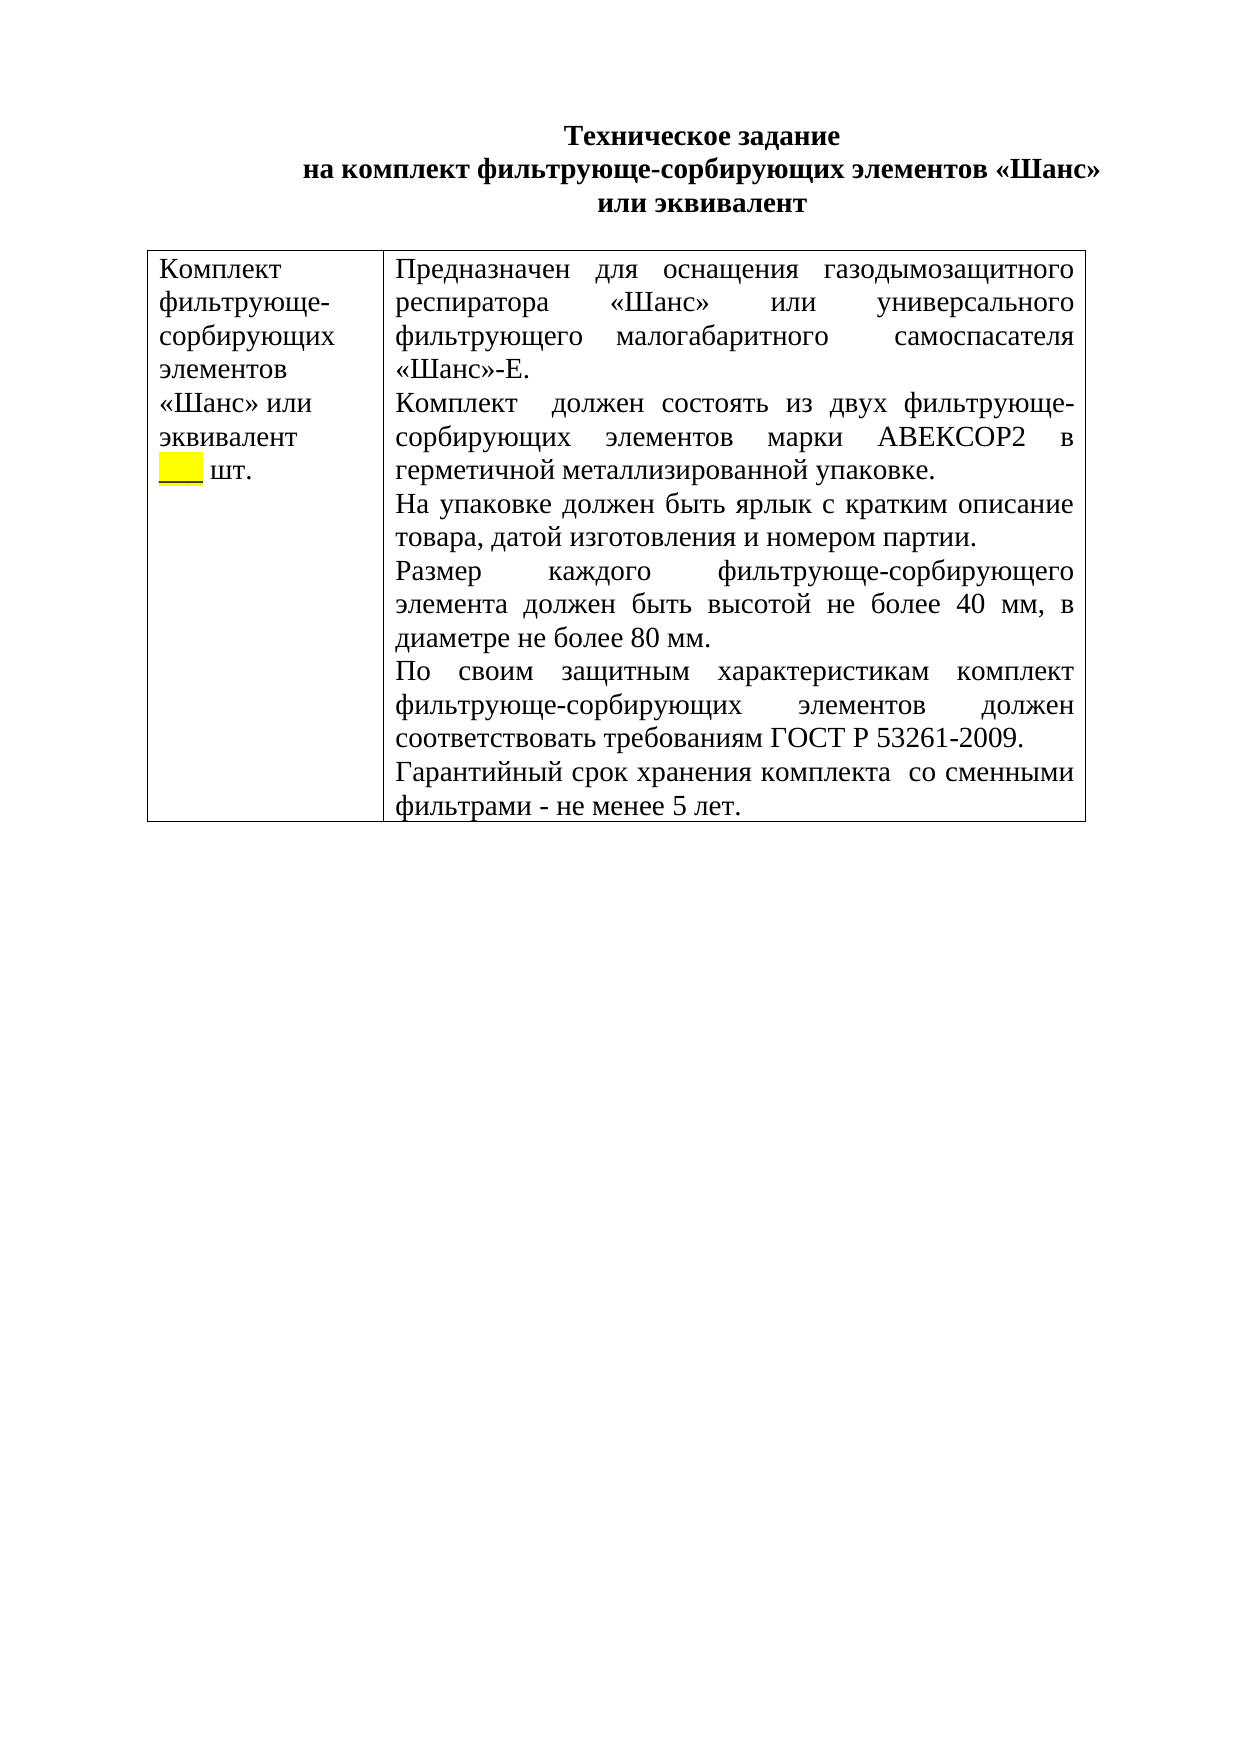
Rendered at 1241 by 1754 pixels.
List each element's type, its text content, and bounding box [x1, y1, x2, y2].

list на комплект фильтрующе-сорбирующих элементов «Шанс» [177, 152, 1152, 185]
table_header Предназначен для оснащения газодымозащитного респиратора «Шанс» или универсального фильтрующего малогабаритного самоспасателя «Шанс»-Е. Комплект должен состоять из двух фильтрующе-сорбирующих элементов марки АВЕКСОР2 в герметичной металлизированной упаковке. На упаковке должен быть ярлык с кратким описание товара, датой изготовления и номером партии. Размер каждого фильтрующе-сорбирующего элемента должен быть высотой не более 40 мм, в диаметре не более 80 мм. По своим защитным характеристикам комплект фильтрующе-сорбирующих элементов должен соответствовать требованиям ГОСТ Р 53261-2009. Гарантийный срок хранения комплекта со сменными фильтрами - не менее 5 лет. [384, 251, 1085, 821]
list Техническое задание [177, 118, 1152, 152]
list или эквивалент [177, 185, 1152, 219]
table_header Комплект фильтрующе-сорбирующих элементов «Шанс» или эквивалент ___ шт. [148, 251, 383, 821]
